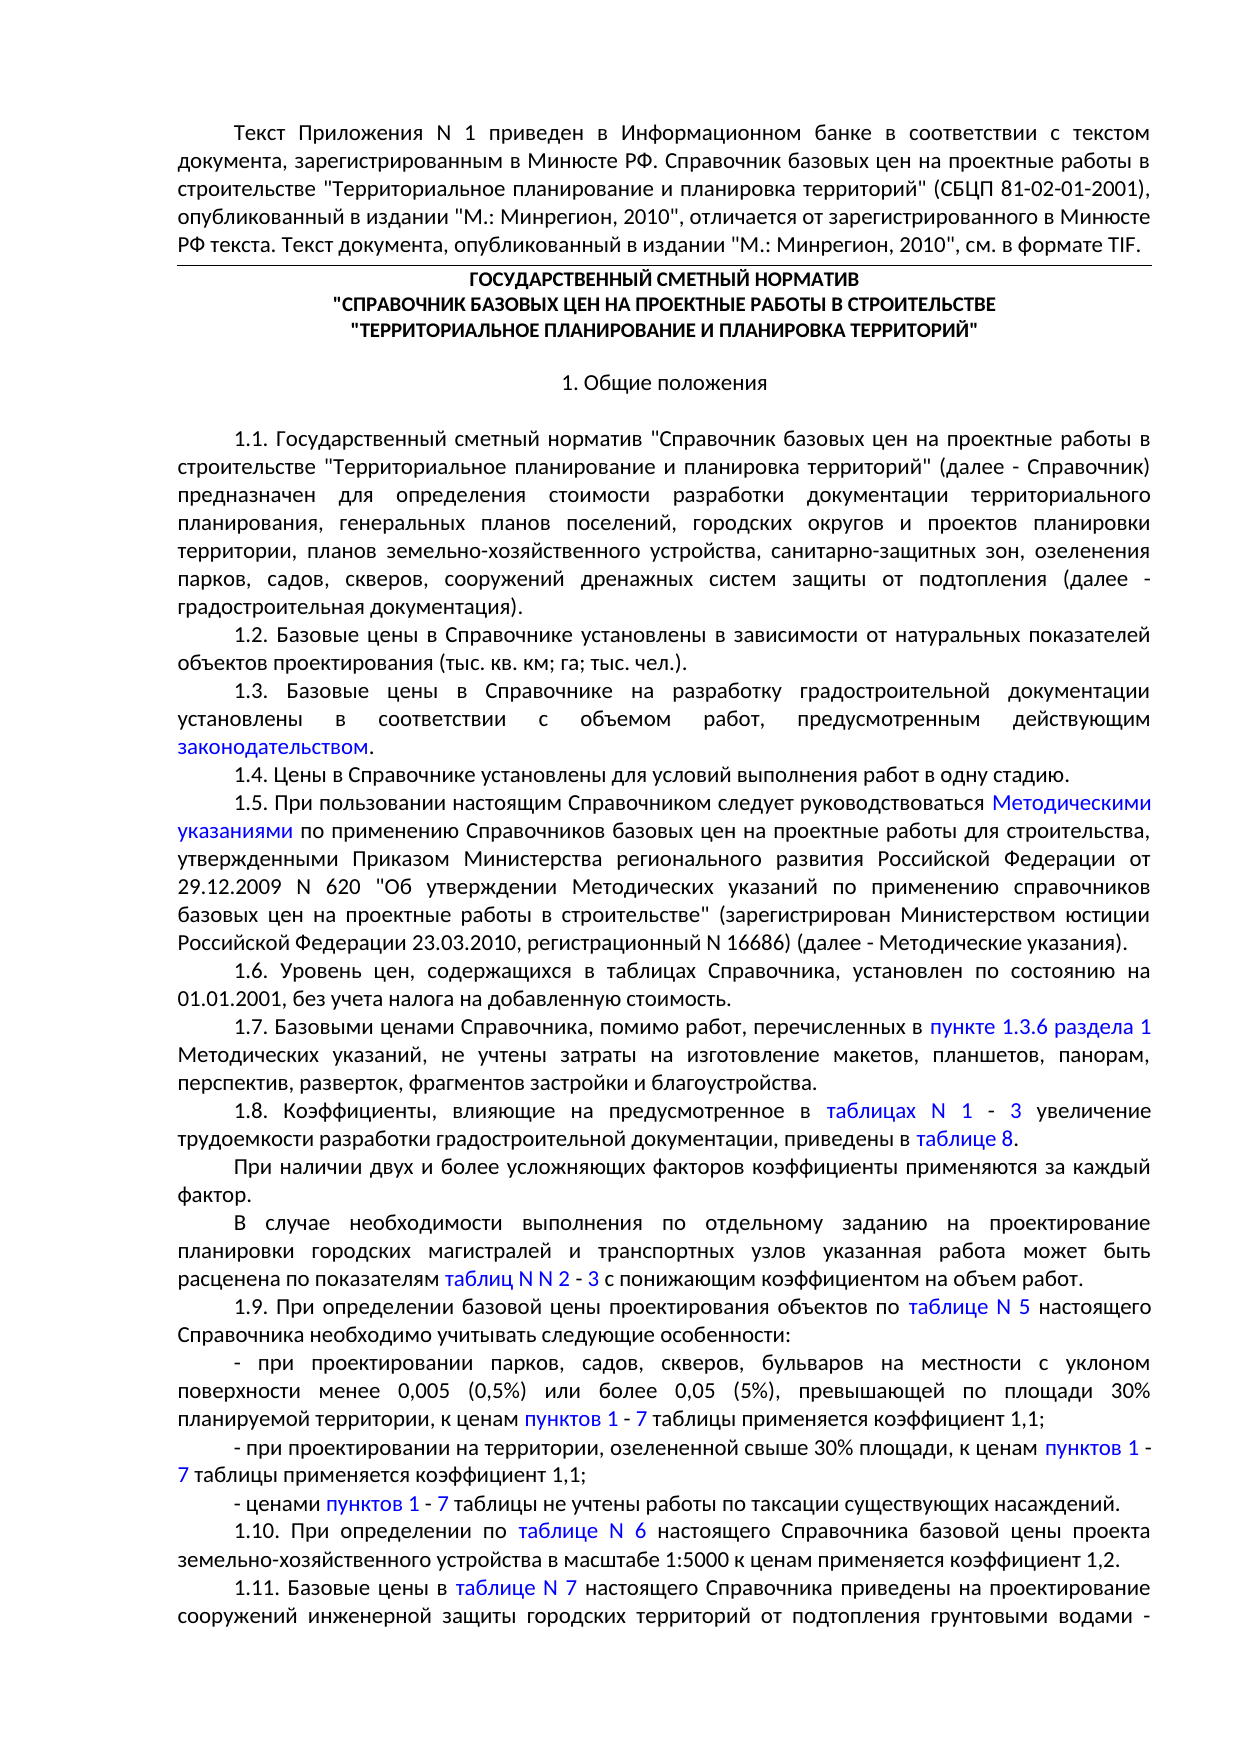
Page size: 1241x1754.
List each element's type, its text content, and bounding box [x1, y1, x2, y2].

text 1.9. При определении базовой цены проектирования объектов по таблице N 5 настоящего Справочника необходимо учитывать следующие особенности: [177, 1292, 1152, 1348]
text 1.2. Базовые цены в Справочнике установлены в зависимости от натуральных показателей объектов проектирования (тыс. кв. км; га; тыс. чел.). [177, 620, 1152, 676]
text - при проектировании парков, садов, скверов, бульваров на местности с уклоном поверхности менее 0,005 (0,5%) или более 0,05 (5%), превышающей по площади 30% планируемой территории, к ценам пунктов 1 - 7 таблицы применяется коэффициент 1,1; [177, 1348, 1152, 1433]
text - ценами пунктов 1 - 7 таблицы не учтены работы по таксации существующих насаждений. [177, 1489, 1152, 1517]
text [177, 1573, 1152, 1629]
text При наличии двух и более усложняющих факторов коэффициенты применяются за каждый фактор. [177, 1152, 1152, 1208]
text - при проектировании на территории, озелененной свыше 30% площади, к ценам пунктов 1 - 7 таблицы применяется коэффициент 1,1; [177, 1433, 1152, 1489]
title "ТЕРРИТОРИАЛЬНОЕ ПЛАНИРОВАНИЕ И ПЛАНИРОВКА ТЕРРИТОРИЙ" [177, 317, 1152, 342]
text В случае необходимости выполнения по отдельному заданию на проектирование планировки городских магистралей и транспортных узлов указанная работа может быть расценена по показателям таблиц N N 2 - 3 с понижающим коэффициентом на объем работ. [177, 1208, 1152, 1292]
title ГОСУДАРСТВЕННЫЙ СМЕТНЫЙ НОРМАТИВ [177, 266, 1152, 292]
text 1.10. При определении по таблице N 6 настоящего Справочника базовой цены проекта земельно-хозяйственного устройства в масштабе 1:5000 к ценам применяется коэффициент 1,2. [177, 1517, 1152, 1573]
text 1. Общие положения [177, 368, 1152, 396]
title "СПРАВОЧНИК БАЗОВЫХ ЦЕН НА ПРОЕКТНЫЕ РАБОТЫ В СТРОИТЕЛЬСТВЕ [177, 292, 1152, 317]
text 1.8. Коэффициенты, влияющие на предусмотренное в таблицах N 1 - 3 увеличение трудоемкости разработки градостроительной документации, приведены в таблице 8. [177, 1096, 1152, 1152]
text 1.5. При пользовании настоящим Справочником следует руководствоваться Методическими указаниями по применению Справочников базовых цен на проектные работы для строительства, утвержденными Приказом Министерства регионального развития Российской Федерации от 29.12.2009 N 620 "Об утверждении Методических указаний по применению справочников базовых цен на проектные работы в строительстве" (зарегистрирован Министерством юстиции Российской Федерации 23.03.2010, регистрационный N 16686) (далее - Методические указания). [177, 788, 1152, 956]
text 1.1. Государственный сметный норматив "Справочник базовых цен на проектные работы в строительстве "Территориальное планирование и планировка территорий" (далее - Справочник) предназначен для определения стоимости разработки документации территориального планирования, генеральных планов поселений, городских округов и проектов планировки территории, планов земельно-хозяйственного устройства, санитарно-защитных зон, озеленения парков, садов, скверов, сооружений дренажных систем защиты от подтопления (далее - градостроительная документация). [177, 424, 1152, 620]
text 1.3. Базовые цены в Справочнике на разработку градостроительной документации установлены в соответствии с объемом работ, предусмотренным действующим законодательством. [177, 676, 1152, 760]
text 1.6. Уровень цен, содержащихся в таблицах Справочника, установлен по состоянию на 01.01.2001, без учета налога на добавленную стоимость. [177, 956, 1152, 1012]
text 1.4. Цены в Справочнике установлены для условий выполнения работ в одну стадию. [177, 760, 1152, 788]
text Текст Приложения N 1 приведен в Информационном банке в соответствии с текстом документа, зарегистрированным в Минюсте РФ. Справочник базовых цен на проектные работы в строительстве "Территориальное планирование и планировка территорий" (СБЦП 81-02-01-2001), опубликованный в издании "М.: Минрегион, 2010", отличается от зарегистрированного в Минюсте РФ текста. Текст документа, опубликованный в издании "М.: Минрегион, 2010", см. в формате TIF. [177, 118, 1152, 258]
text 1.7. Базовыми ценами Справочника, помимо работ, перечисленных в пункте 1.3.6 раздела 1 Методических указаний, не учтены затраты на изготовление макетов, планшетов, панорам, перспектив, разверток, фрагментов застройки и благоустройства. [177, 1012, 1152, 1096]
